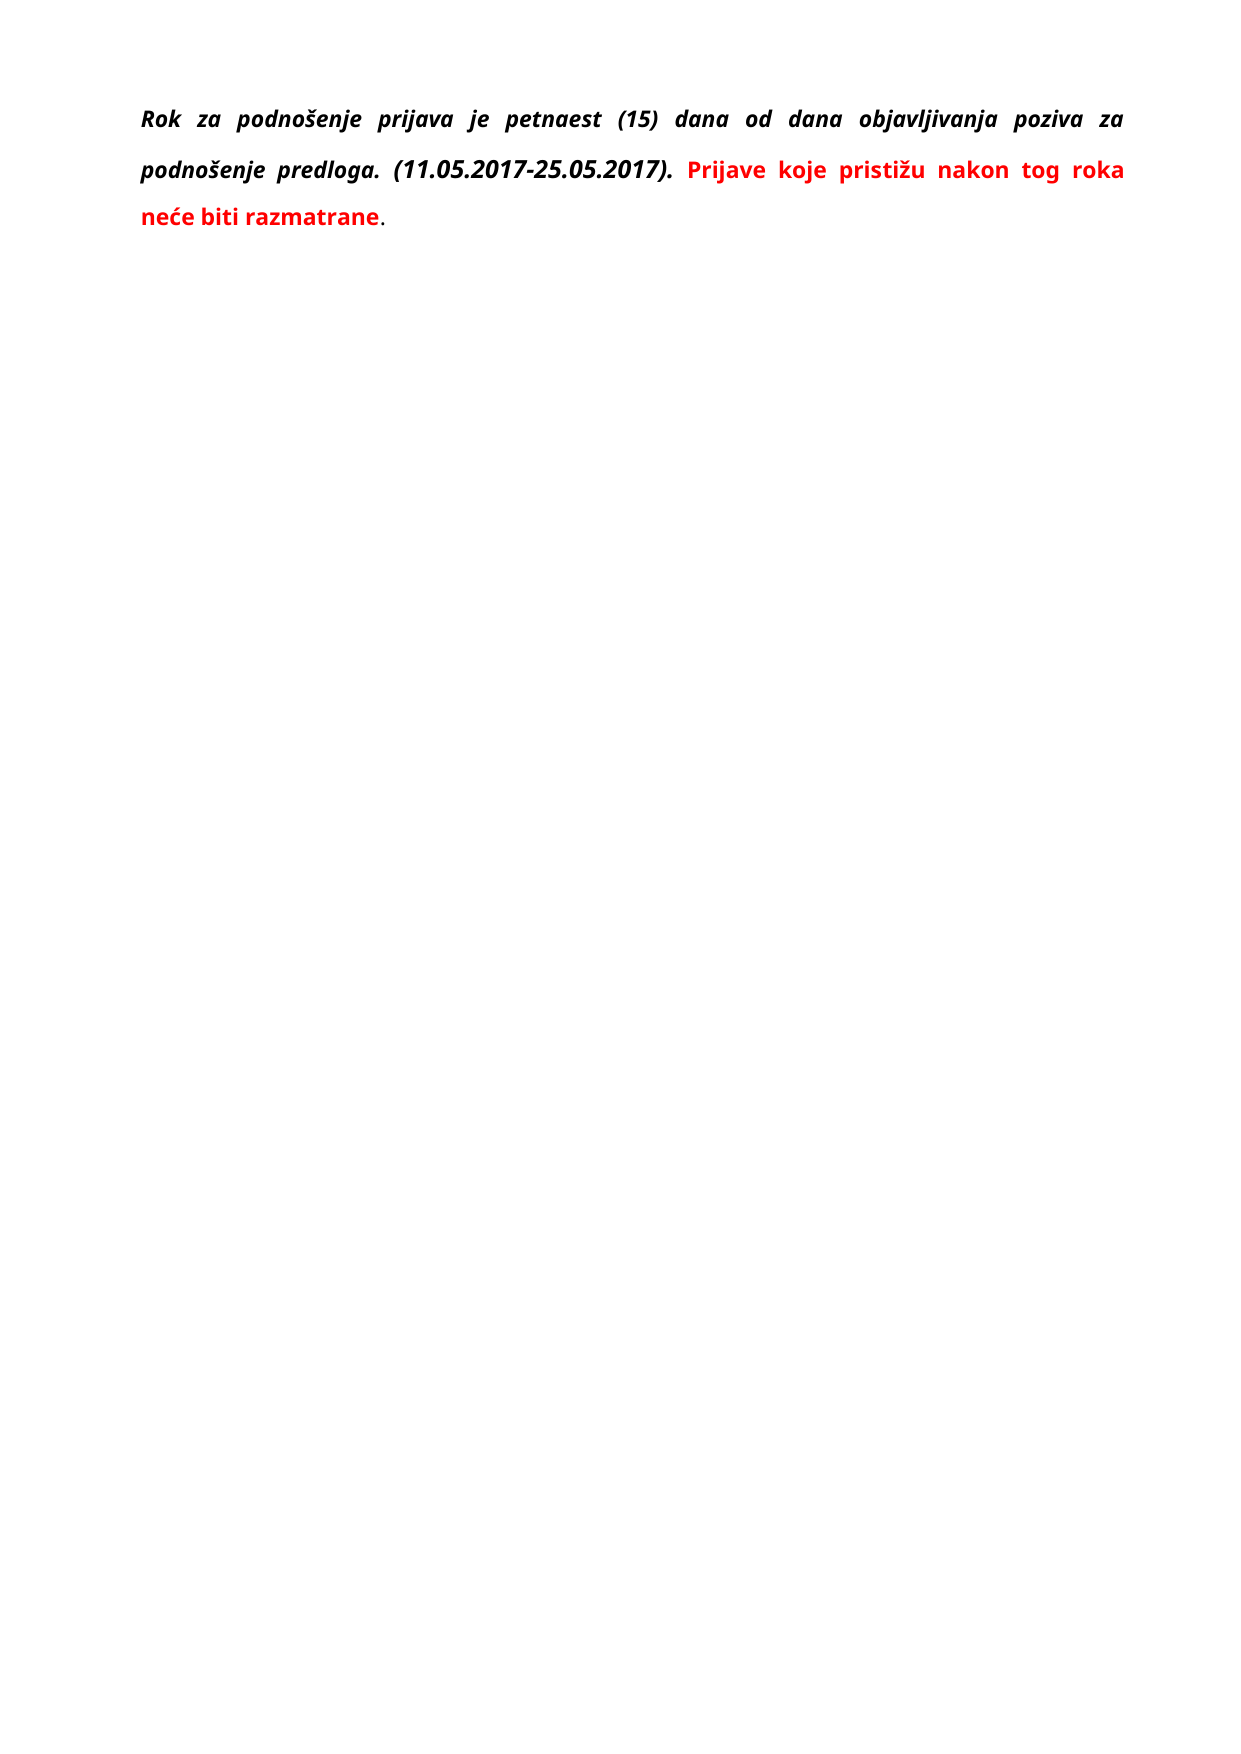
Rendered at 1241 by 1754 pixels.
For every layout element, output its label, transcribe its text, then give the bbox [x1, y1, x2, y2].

text Rok za podnošenje prijava je petnaest (15) dana od dana objavljivanja poziva za podnošenje predloga. (11.05.2017-25.05.2017). Prijave koje pristižu nakon tog roka neće biti razmatrane. [141, 103, 1125, 232]
